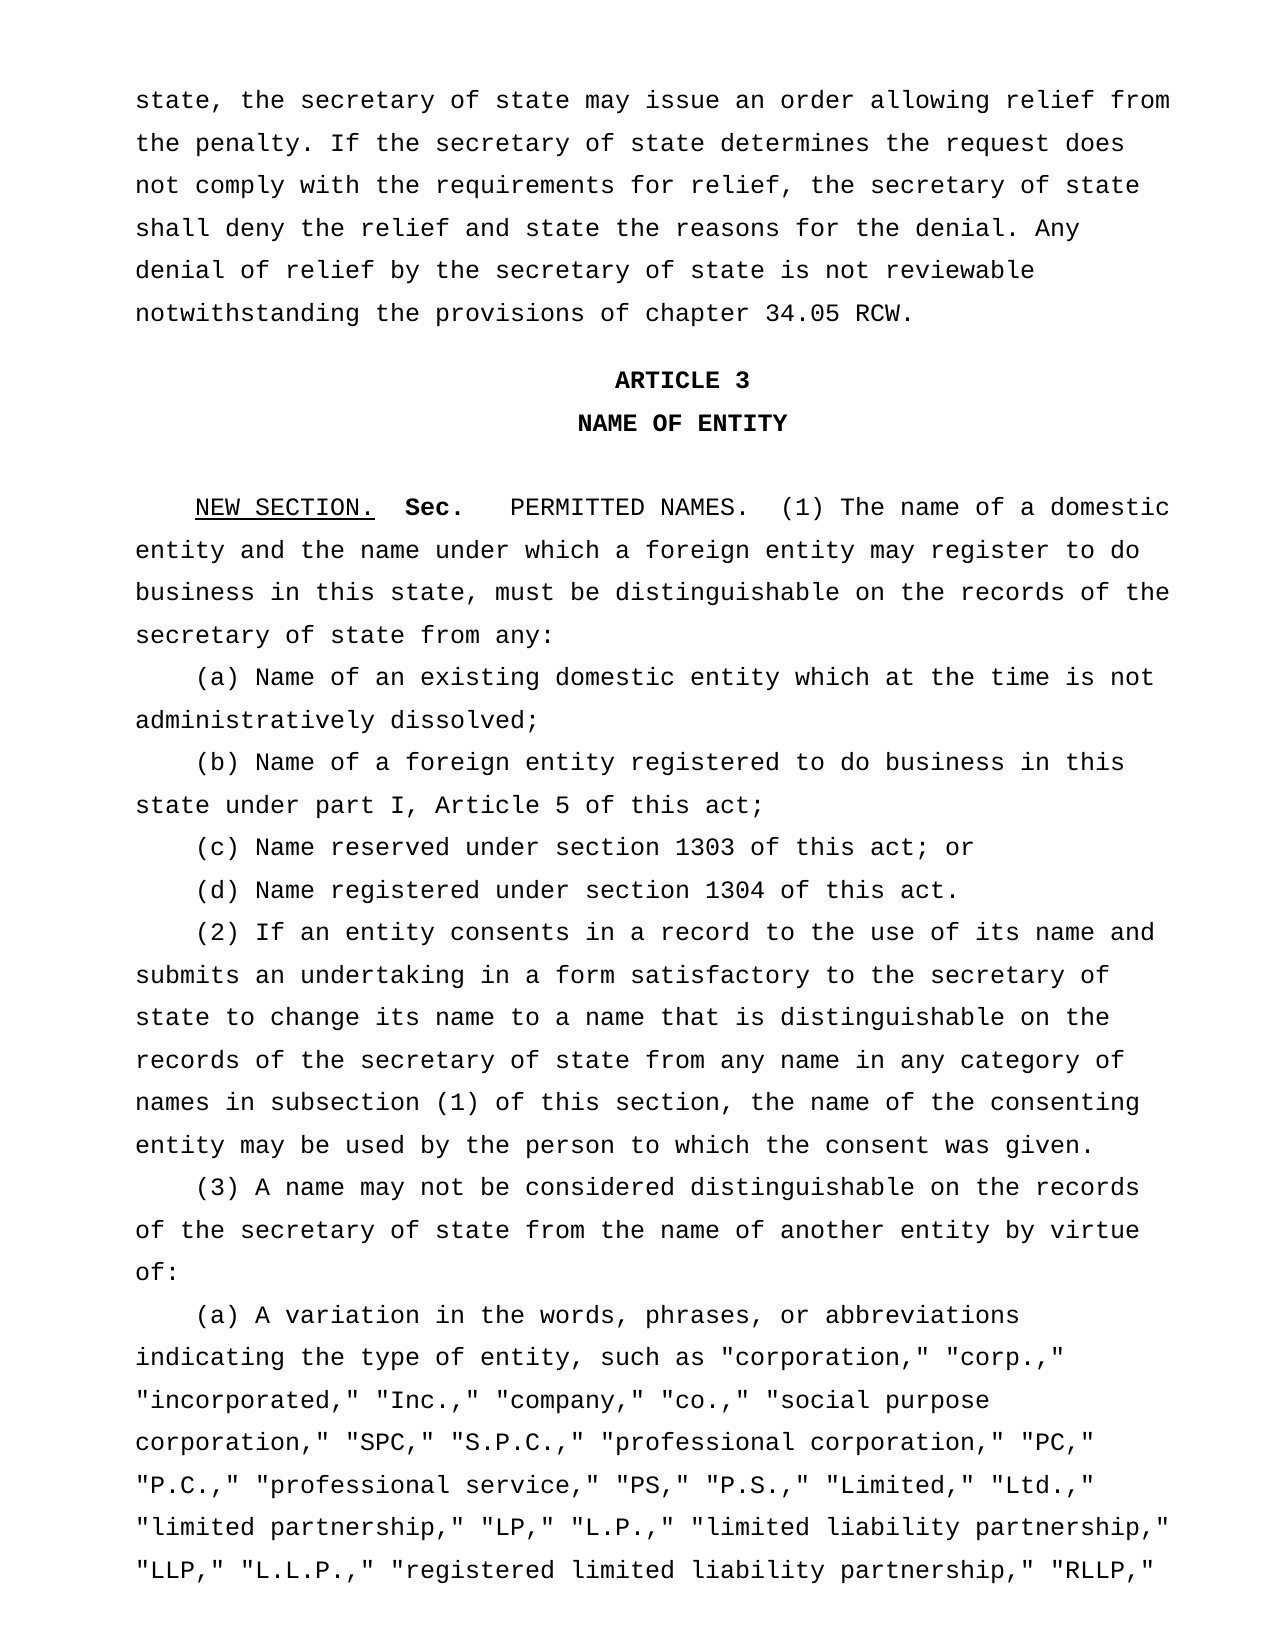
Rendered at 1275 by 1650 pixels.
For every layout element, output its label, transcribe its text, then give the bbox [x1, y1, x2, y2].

text ARTICLE 3 [135, 355, 1170, 397]
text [135, 1289, 1170, 1587]
text NAME OF ENTITY [135, 397, 1170, 440]
text NEW SECTION. Sec. PERMITTED NAMES. (1) The name of a domestic entity and the name under which a foreign entity may register to do business in this state, must be distinguishable on the records of the secretary of state from any: [135, 482, 1170, 652]
text (2) If an entity consents in a record to the use of its name and submits an undertaking in a form satisfactory to the secretary of state to change its name to a name that is distinguishable on the records of the secretary of state from any name in any category of names in subsection (1) of this section, the name of the consenting entity may be used by the person to which the consent was given. [135, 907, 1170, 1162]
text (d) Name registered under section 1304 of this act. [135, 864, 1170, 907]
text (a) Name of an existing domestic entity which at the time is not administratively dissolved; [135, 652, 1170, 737]
text (b) Name of a foreign entity registered to do business in this state under part I, Article 5 of this act; [135, 737, 1170, 822]
text (c) Name reserved under section 1303 of this act; or [135, 822, 1170, 864]
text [135, 75, 1170, 330]
text (3) A name may not be considered distinguishable on the records of the secretary of state from the name of another entity by virtue of: [135, 1162, 1170, 1289]
